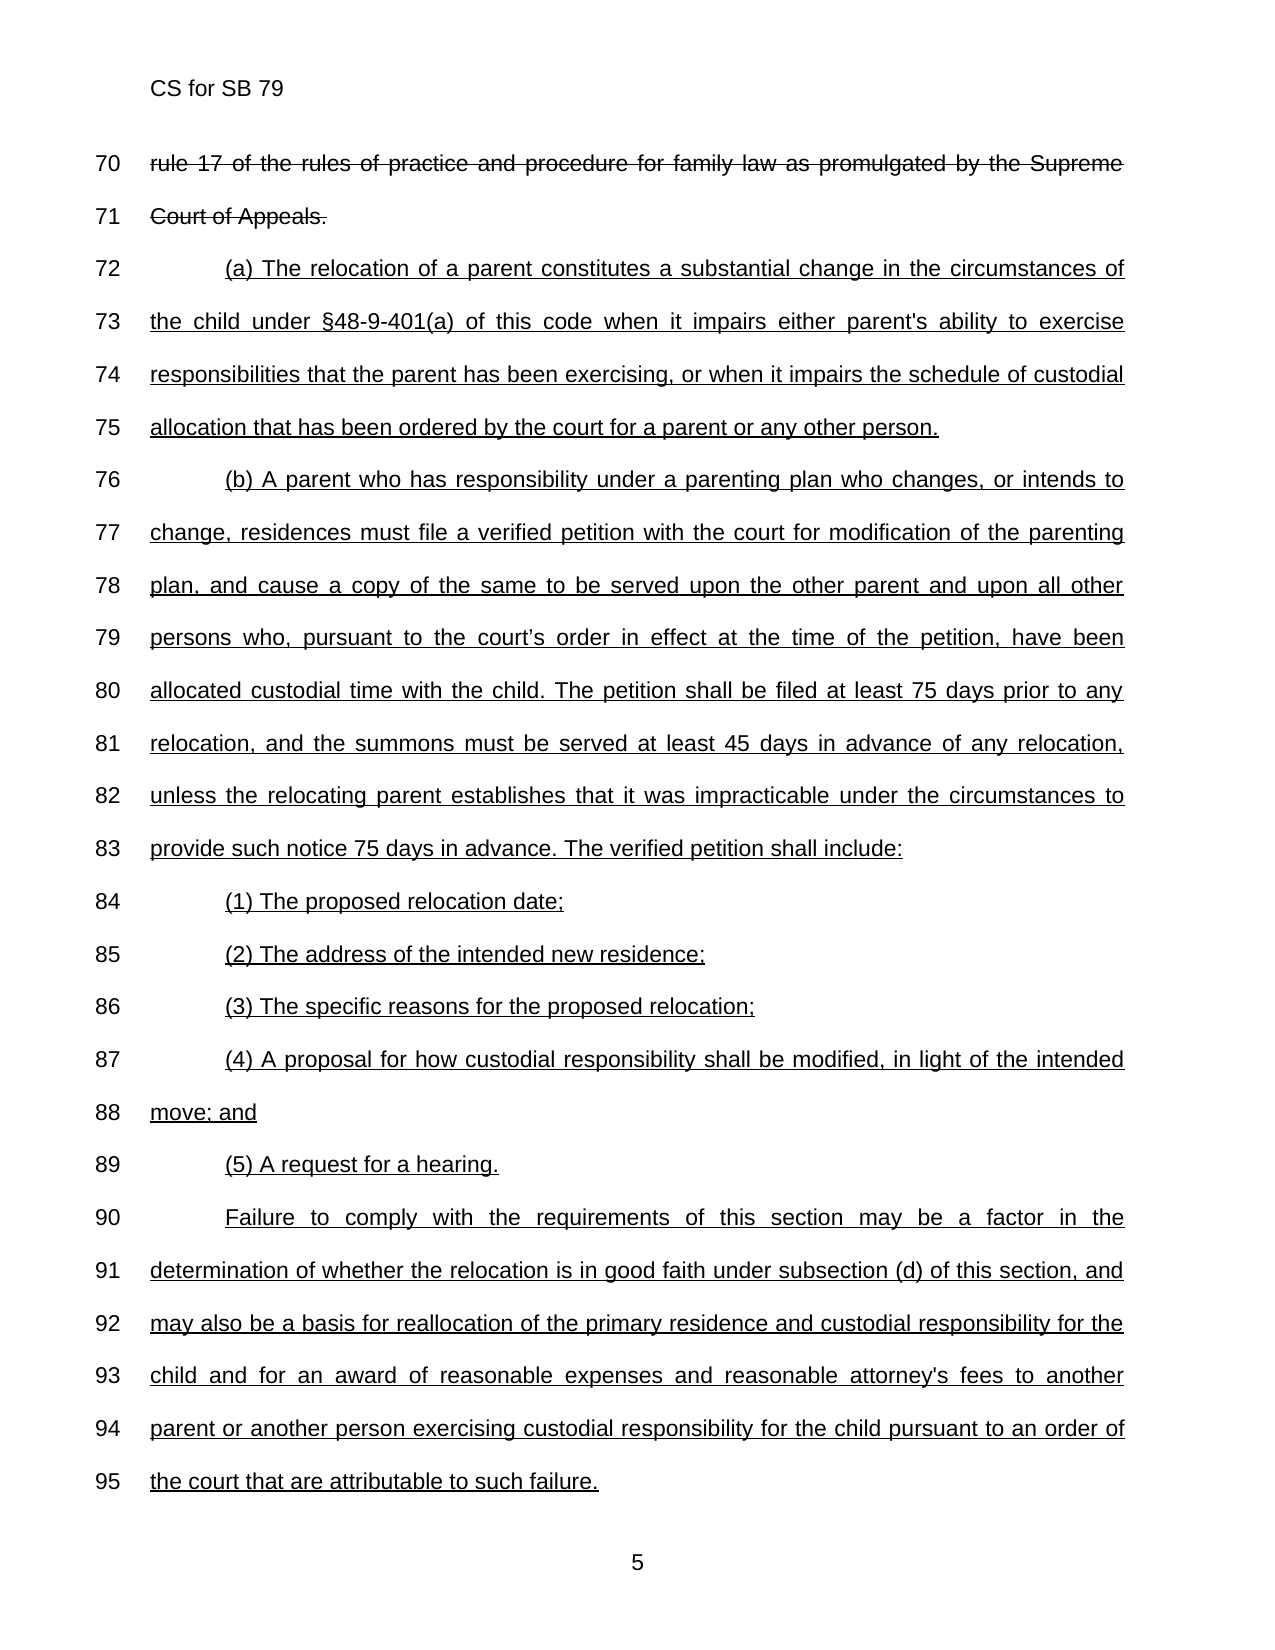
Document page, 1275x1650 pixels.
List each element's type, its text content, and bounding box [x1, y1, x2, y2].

text (a) The relocation of a parent constitutes a substantial change in the circumstances of the child under §48-9-401(a) of this code when it impairs either parent's ability to exercise responsibilities that the parent has been exercising, or when it impairs the schedule of custodial allocation that has been ordered by the court for a parent or any other person. [150, 255, 1125, 331]
text (b) A parent who has responsibility under a parenting plan who changes, or intends to change, residences must file a verified petition with the court for modification of the parenting plan, and cause a copy of the same to be served upon the other parent and upon all other persons who, pursuant to the court’s order in effect at the time of the petition, have been allocated custodial time with the child. The petition shall be filed at least 75 days prior to any relocation, and the summons must be served at least 45 days in advance of any relocation, unless the relocating parent establishes that it was impracticable under the circumstances to provide such notice 75 days in advance. The verified petition shall include: [150, 466, 1125, 542]
text Failure to comply with the requirements of this section may be a factor in the determination of whether the relocation is in good faith under subsection (d) of this section, and may also be a basis for reallocation of the primary residence and custodial responsibility for the child and for an award of reasonable expenses and reasonable attorney's fees to another parent or another person exercising custodial responsibility for the child pursuant to an order of the court that are attributable to such failure. [150, 1204, 1125, 1438]
text (2) The address of the intended new residence; [150, 941, 1125, 967]
text (a) The relocation of a parent constitutes a substantial change in the circumstances of the child under §48-9-401(a) of this code when it impairs either parent's ability to exercise responsibilities that the parent has been exercising, or when it impairs the schedule of custodial allocation that has been ordered by the court for a parent or any other person. [150, 332, 1125, 384]
text (3) The specific reasons for the proposed relocation; [150, 993, 1125, 1020]
text (b) A parent who has responsibility under a parenting plan who changes, or intends to change, residences must file a verified petition with the court for modification of the parenting plan, and cause a copy of the same to be served upon the other parent and upon all other persons who, pursuant to the court’s order in effect at the time of the petition, have been allocated custodial time with the child. The petition shall be filed at least 75 days prior to any relocation, and the summons must be served at least 45 days in advance of any relocation, unless the relocating parent establishes that it was impracticable under the circumstances to provide such notice 75 days in advance. The verified petition shall include: [150, 648, 1125, 805]
text (a) The relocation of a parent constitutes a substantial change in the circumstances of the child under §48-9-401(a) of this code when it impairs either parent's ability to exercise responsibilities that the parent has been exercising, or when it impairs the schedule of custodial allocation that has been ordered by the court for a parent or any other person. [150, 385, 1125, 440]
text (4) A proposal for how custodial responsibility shall be modified, in light of the intended move; and [150, 1046, 1125, 1125]
text (b) A parent who has responsibility under a parenting plan who changes, or intends to change, residences must file a verified petition with the court for modification of the parenting plan, and cause a copy of the same to be served upon the other parent and upon all other persons who, pursuant to the court’s order in effect at the time of the petition, have been allocated custodial time with the child. The petition shall be filed at least 75 days prior to any relocation, and the summons must be served at least 45 days in advance of any relocation, unless the relocating parent establishes that it was impracticable under the circumstances to provide such notice 75 days in advance. The verified petition shall include: [150, 543, 1125, 647]
text (5) A request for a hearing. [150, 1151, 1125, 1178]
text (b) A parent who has responsibility under a parenting plan who changes, or intends to change, residences must file a verified petition with the court for modification of the parenting plan, and cause a copy of the same to be served upon the other parent and upon all other persons who, pursuant to the court’s order in effect at the time of the petition, have been allocated custodial time with the child. The petition shall be filed at least 75 days prior to any relocation, and the summons must be served at least 45 days in advance of any relocation, unless the relocating parent establishes that it was impracticable under the circumstances to provide such notice 75 days in advance. The verified petition shall include: [150, 806, 1125, 862]
text (1) The proposed relocation date; [150, 888, 1125, 914]
text Failure to comply with the requirements of this section may be a factor in the determination of whether the relocation is in good faith under subsection (d) of this section, and may also be a basis for reallocation of the primary residence and custodial responsibility for the child and for an award of reasonable expenses and reasonable attorney's fees to another parent or another person exercising custodial responsibility for the child pursuant to an order of the court that are attributable to such failure. [150, 1439, 1125, 1494]
